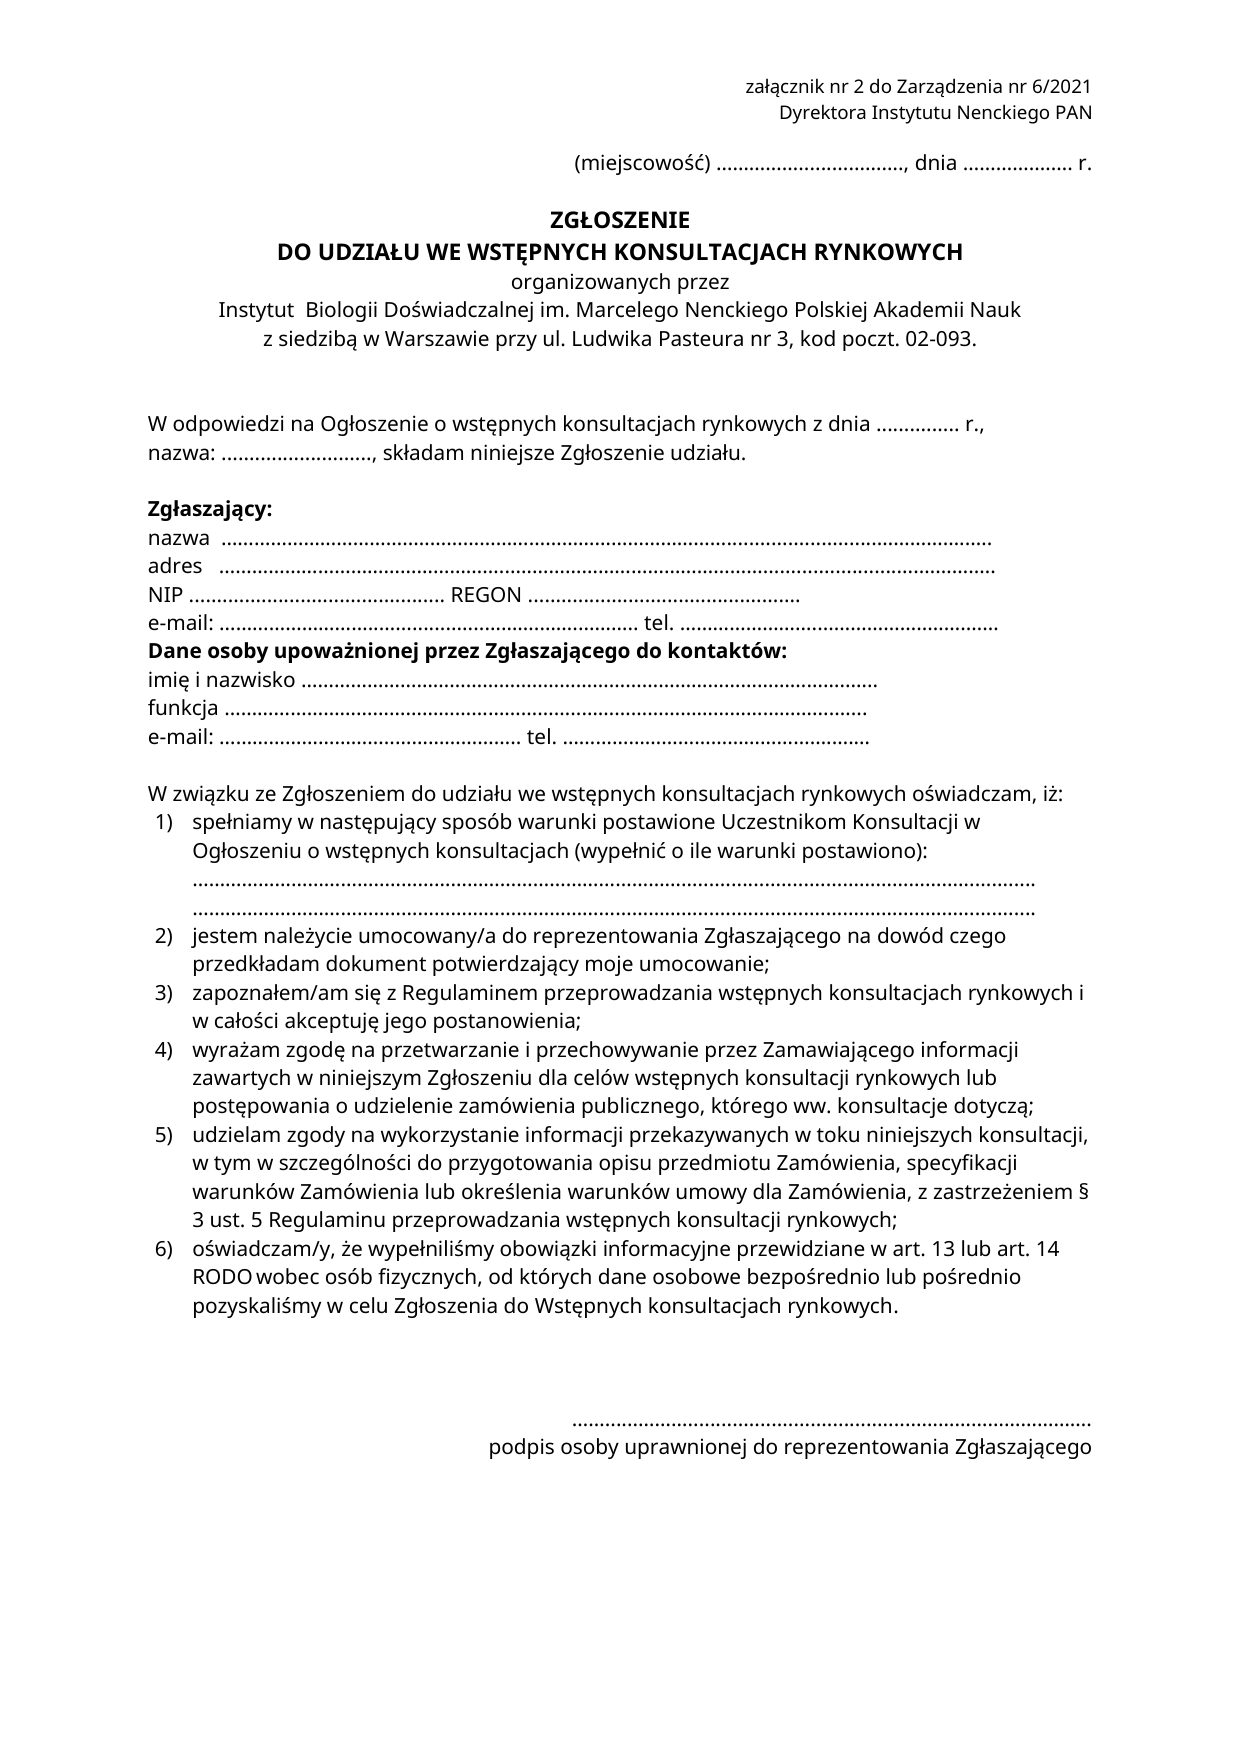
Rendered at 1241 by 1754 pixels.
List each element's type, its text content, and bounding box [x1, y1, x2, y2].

text nazwa ……………………………..…………………………………………………...........................……………..…. [148, 523, 1093, 551]
text NIP .............................................. REGON ................................................. [148, 580, 1093, 608]
list zapoznałem/am się z Regulaminem przeprowadzania wstępnych konsultacjach rynkowych i w całości akceptuję jego postanowienia; [154, 978, 1093, 1035]
text adres ……………………………………………...………………………………………............................……….…. [148, 551, 1093, 580]
list ……………………………..…………………………………………………...........................…………..…..…............ [192, 893, 1093, 921]
text funkcja ………………………………………………………..……………………………………....…... [148, 693, 1093, 722]
text e-mail: …………………………..………………….. tel. ………………………………………….….… [148, 722, 1093, 750]
text Instytut Biologii Doświadczalnej im. Marcelego Nenckiego Polskiej Akademii Nauk [148, 295, 1093, 324]
text (miejscowość) ……………............……., dnia ………….……. r. [148, 148, 1093, 176]
text Zgłaszający: [148, 494, 1093, 523]
text z siedzibą w Warszawie przy ul. Ludwika Pasteura nr 3, kod poczt. 02-093. [148, 324, 1093, 352]
text Dane osoby upoważnionej przez Zgłaszającego do kontaktów: [148, 637, 1093, 665]
text DO UDZIAŁU WE WSTĘPNYCH KONSULTACJACH RYNKOWYCH [148, 236, 1093, 267]
text W odpowiedzi na Ogłoszenie o wstępnych konsultacjach rynkowych z dnia ............... r., nazwa: ..........................., składam niniejsze Zgłoszenie udziału. [148, 409, 1093, 466]
text ……......………..........................................…………………………. [148, 1404, 1093, 1432]
list udzielam zgody na wykorzystanie informacji przekazywanych w toku niniejszych konsultacji, w tym w szczególności do przygotowania opisu przedmiotu Zamówienia, specyfikacji warunków Zamówienia lub określenia warunków umowy dla Zamówienia, z zastrzeżeniem § 3 ust. 5 Regulaminu przeprowadzania wstępnych konsultacji rynkowych; [154, 1120, 1093, 1234]
list jestem należycie umocowany/a do reprezentowania Zgłaszającego na dowód czego przedkładam dokument potwierdzający moje umocowanie; [154, 921, 1093, 978]
list ……………………………..………………………………………………….............................……………..…............ [192, 864, 1093, 893]
list oświadczam/y, że wypełniliśmy obowiązki informacyjne przewidziane w art. 13 lub art. 14 RODO wobec osób fizycznych, od których dane osobowe bezpośrednio lub pośrednio pozyskaliśmy w celu Zgłoszenia do Wstępnych konsultacjach rynkowych. [154, 1234, 1093, 1319]
text e-mail: ……...………………..…................……….……....…….. tel. ……………………....……………..…….…… [148, 608, 1093, 637]
list wyrażam zgodę na przetwarzanie i przechowywanie przez Zamawiającego informacji zawartych w niniejszym Zgłoszeniu dla celów wstępnych konsultacji rynkowych lub postępowania o udzielenie zamówienia publicznego, którego ww. konsultacje dotyczą; [154, 1035, 1093, 1120]
text ZGŁOSZENIE [148, 204, 1093, 236]
text imię i nazwisko ……………………………………..………………………………………………..….. [148, 665, 1093, 693]
list spełniamy w następujący sposób warunki postawione Uczestnikom Konsultacji w Ogłoszeniu o wstępnych konsultacjach (wypełnić o ile warunki postawiono): [154, 807, 1093, 864]
text podpis osoby uprawnionej do reprezentowania Zgłaszającego [148, 1432, 1093, 1461]
text W związku ze Zgłoszeniem do udziału we wstępnych konsultacjach rynkowych oświadczam, iż: [148, 779, 1093, 807]
text organizowanych przez [148, 267, 1093, 295]
